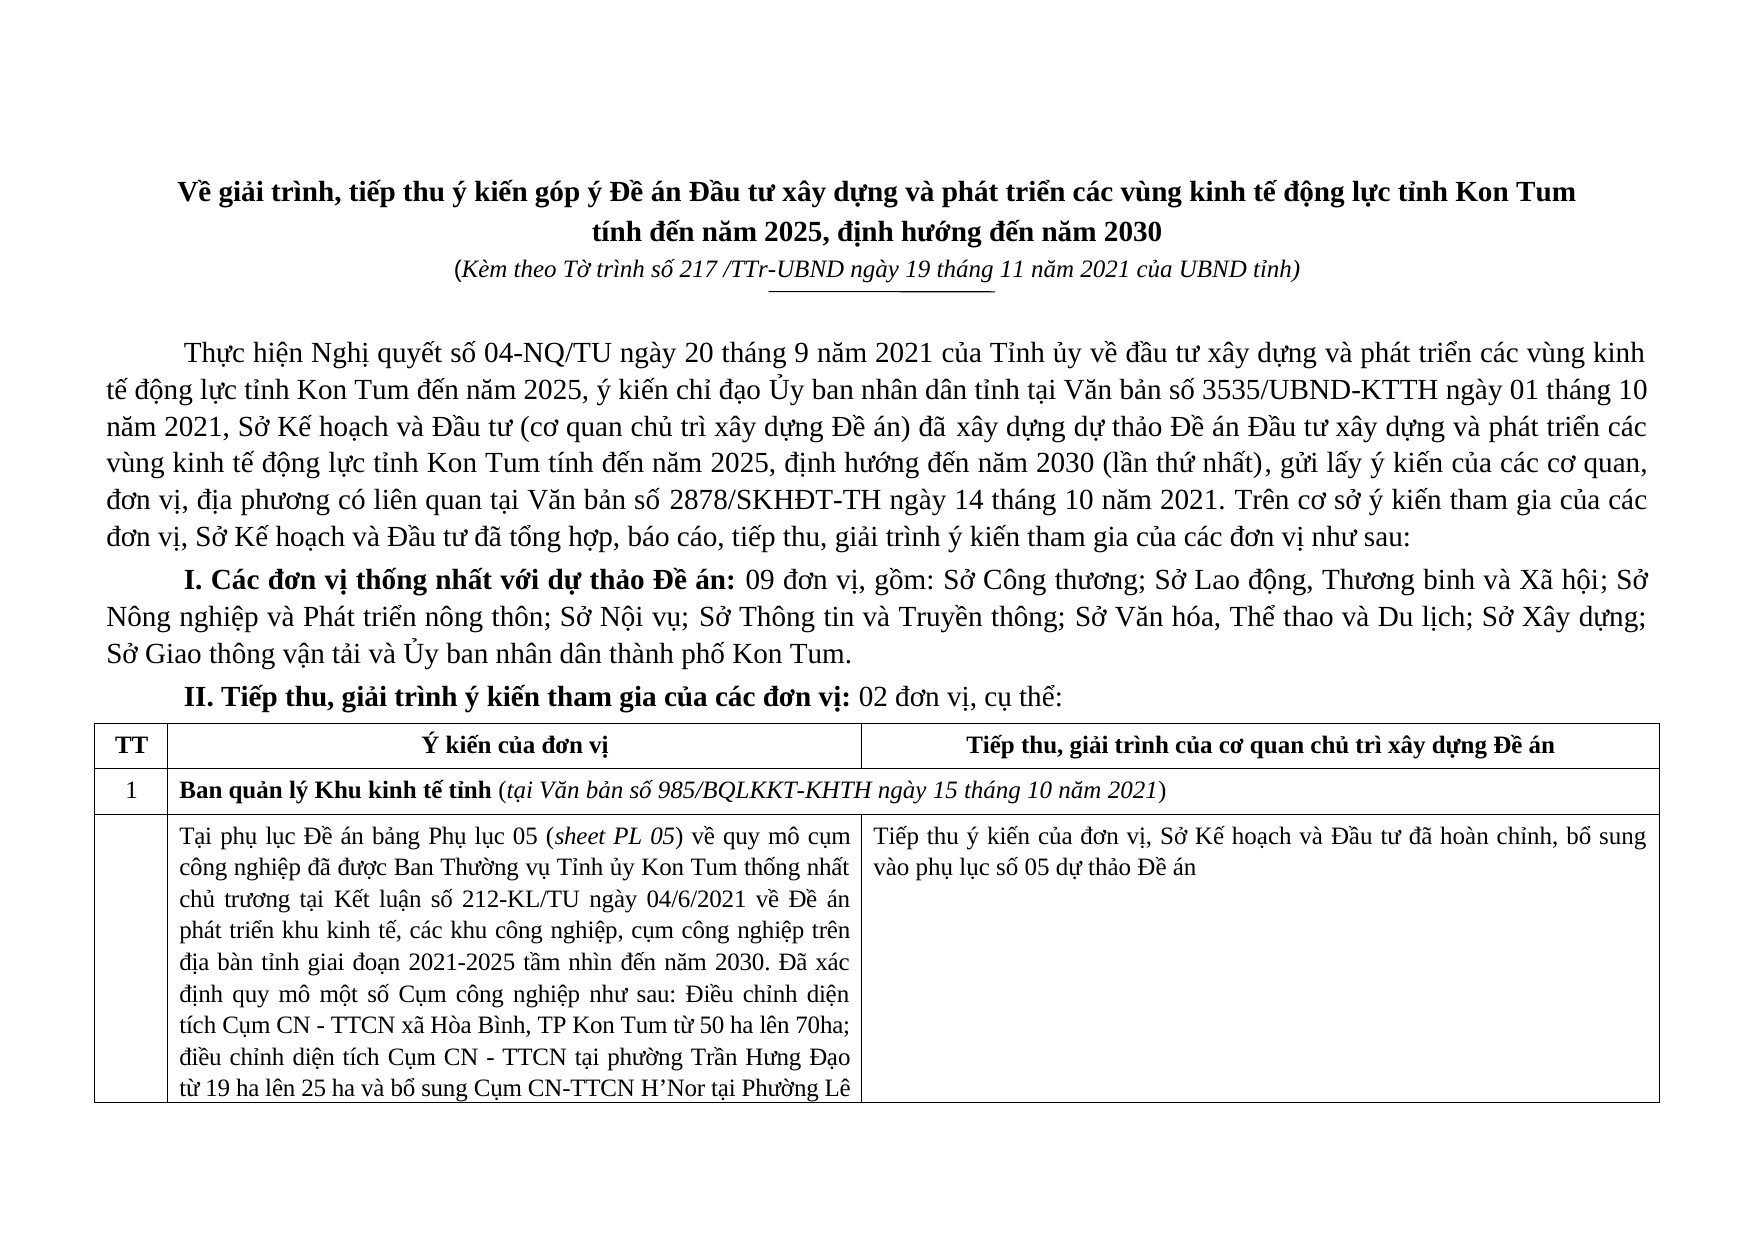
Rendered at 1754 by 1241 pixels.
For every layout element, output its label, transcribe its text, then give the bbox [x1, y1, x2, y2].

table_cell Tiếp thu, giải trình của cơ quan chủ trì xây dựng Đề án [862, 724, 1659, 768]
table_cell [862, 815, 1659, 1102]
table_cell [168, 815, 861, 1102]
table_cell Ban quản lý Khu kinh tế tỉnh (tại Văn bản số 985/BQLKKT-KHTH ngày 15 tháng 10 năm 2021) [168, 769, 1659, 814]
table_cell [95, 815, 167, 1102]
table_cell TT [95, 724, 167, 768]
table_header Về giải trình, tiếp thu ý kiến góp ý Đề án Đầu tư xây dựng và phát triển các vùng kinh tế động lực tỉnh Kon Tum tính đến năm 2025, định hướng đến năm 2030 (Kèm theo Tờ trình số 217 /TTr-UBND ngày 19 tháng 11 năm 2021 của UBND tỉnh) [95, 168, 1659, 329]
table_cell Thực hiện Nghị quyết số 04-NQ/TU ngày 20 tháng 9 năm 2021 của Tỉnh ủy về đầu tư xây dựng và phát triển các vùng kinh tế động lực tỉnh Kon Tum đến năm 2025, ý kiến chỉ đạo Ủy ban nhân dân tỉnh tại Văn bản số 3535/UBND-KTTH ngày 01 tháng 10 năm 2021, Sở Kế hoạch và Đầu tư (cơ quan chủ trì xây dựng Đề án) đã xây dựng dự thảo Đề án Đầu tư xây dựng và phát triển các vùng kinh tế động lực tỉnh Kon Tum tính đến năm 2025, định hướng đến năm 2030 (lần thứ nhất), gửi lấy ý kiến của các cơ quan, đơn vị, địa phương có liên quan tại Văn bản số 2878/SKHĐT-TH ngày 14 tháng 10 năm 2021. Trên cơ sở ý kiến tham gia của các đơn vị, Sở Kế hoạch và Đầu tư đã tổng hợp, báo cáo, tiếp thu, giải trình ý kiến tham gia của các đơn vị như sau: I. Các đơn vị thống nhất với dự thảo Đề án: 09 đơn vị, gồm: Sở Công thương; Sở Lao động, Thương binh và Xã hội; Sở Nông nghiệp và Phát triển nông thôn; Sở Nội vụ; Sở Thông tin và Truyền thông; Sở Văn hóa, Thể thao và Du lịch; Sở Xây dựng; Sở Giao thông vận tải và Ủy ban nhân dân thành phố Kon Tum. II. Tiếp thu, giải trình ý kiến tham gia của các đơn vị: 02 đơn vị, cụ thể: [95, 329, 1659, 722]
table_cell 1 [95, 769, 167, 814]
table_cell Ý kiến của đơn vị [168, 724, 861, 768]
